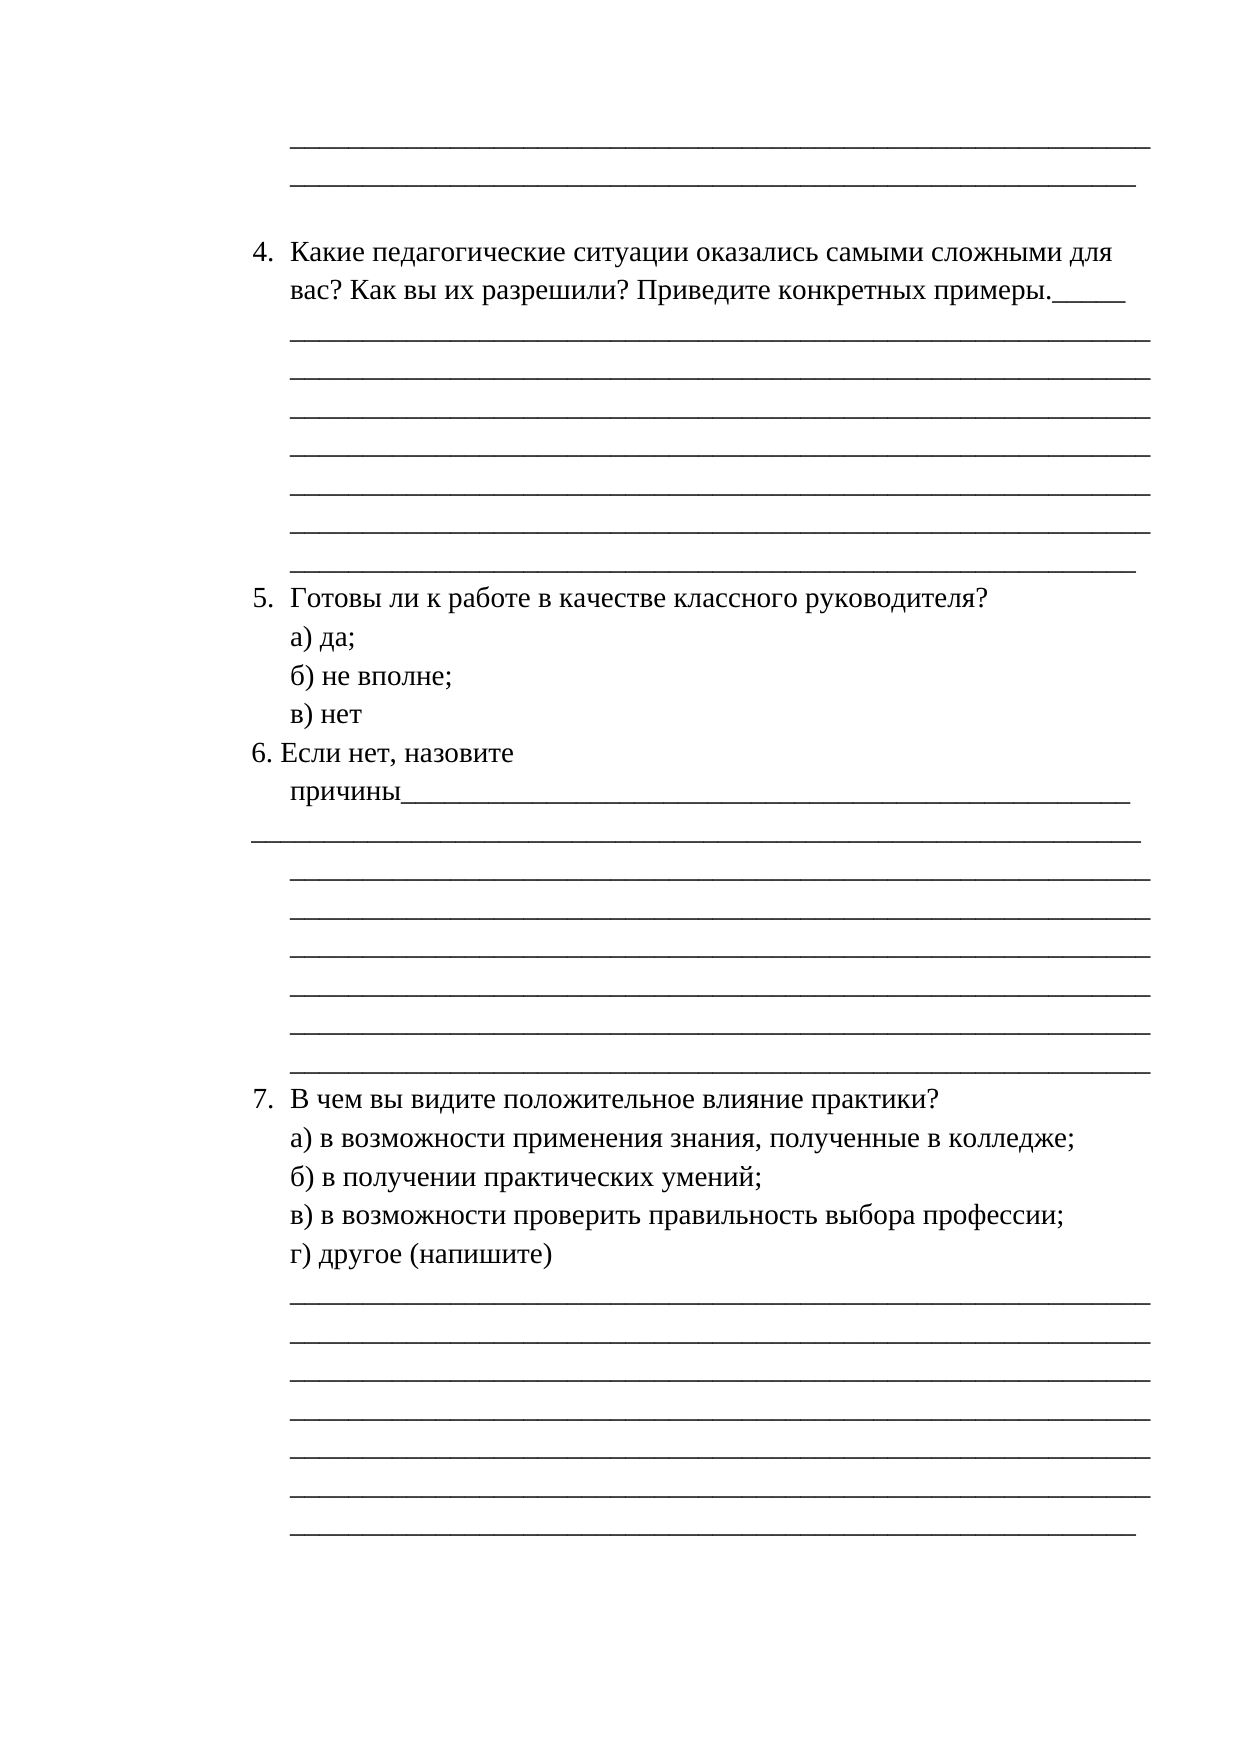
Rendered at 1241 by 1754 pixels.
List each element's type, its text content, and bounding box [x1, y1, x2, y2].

list в) нет [290, 696, 1152, 730]
list Какие педагогические ситуации оказались самыми сложными для вас? Как вы их разрешили? Приведите конкретных примеры._____ [252, 234, 1152, 306]
list б) не вполне; [290, 658, 1152, 691]
list г) другое (напишите) [290, 1236, 1152, 1269]
list ____________________________________________________________________________________________________________________________________________________________________________________________________________________________________________________________________________________________________________________________________________________________________________________________________________________________ [290, 311, 1152, 576]
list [290, 118, 1152, 190]
list а) в возможности применения знания, полученные в колледже; [290, 1120, 1152, 1154]
list в) в возможности проверить правильность выбора профессии; [290, 1197, 1152, 1231]
list 6. Если нет, назовите причины__________________________________________________ [251, 735, 1152, 807]
list а) да; [290, 619, 1152, 653]
list ____________________________________________________________________________________________________________________________________________________________________________________________________________________________________________________________________________________________________________________________________________________________________________________________________________________________ [290, 1274, 1152, 1539]
list б) в получении практических умений; [290, 1159, 1152, 1192]
list Готовы ли к работе в качестве классного руководителя? [252, 581, 1152, 614]
list В чем вы видите положительное влияние практики? [252, 1082, 1152, 1115]
list _______________________________________________________________________________________________________________________________________________________________________________________________________________________________________________________________________________________________________________________________________________________________________________________________________________________________ [251, 812, 1152, 1077]
